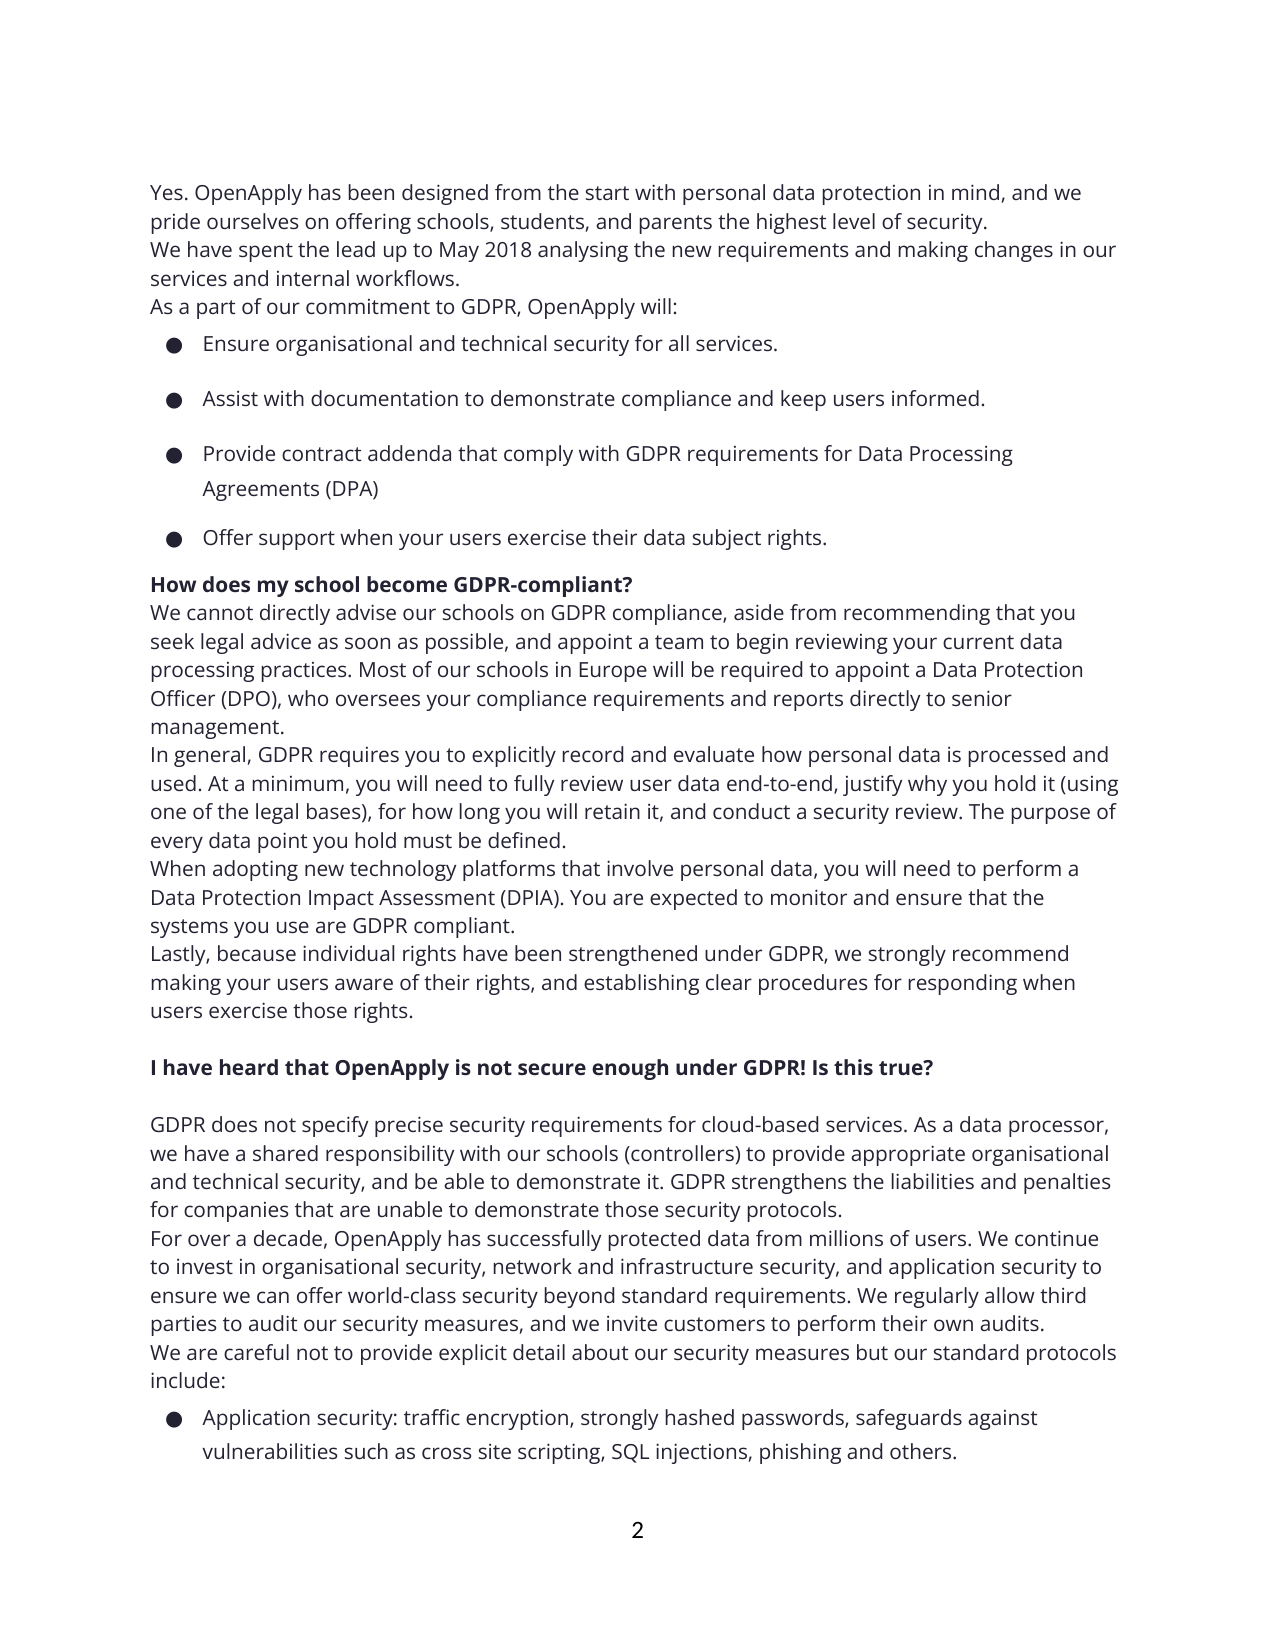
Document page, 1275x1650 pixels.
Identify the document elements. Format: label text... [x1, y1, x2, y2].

text How does my school become GDPR-compliant? [150, 570, 1125, 598]
text In general, GDPR requires you to explicitly record and evaluate how personal data is processed and used. At a minimum, you will need to fully review user data end-to-end, justify why you hold it (using one of the legal bases), for how long you will retain it, and conduct a security review. The purpose of every data point you hold must be defined. [150, 741, 1125, 854]
text We have spent the lead up to May 2018 analysing the new requirements and making changes in our services and internal workflows. [150, 235, 1125, 292]
text As a part of our commitment to GDPR, OpenApply will: [150, 292, 1125, 321]
list Provide contract addenda that comply with GDPR requirements for Data Processing Agreements (DPA) [165, 431, 1125, 502]
text For over a decade, OpenApply has successfully protected data from millions of users. We continue to invest in organisational security, network and infrastructure security, and application security to ensure we can offer world-class security beyond standard requirements. We regularly allow third parties to audit our security measures, and we invite customers to perform their own audits. [150, 1224, 1125, 1338]
list Assist with documentation to demonstrate compliance and keep users informed. [165, 376, 1125, 418]
text Lastly, because individual rights have been strengthened under GDPR, we strongly recommend making your users aware of their rights, and establishing clear procedures for responding when users exercise those rights. [150, 939, 1125, 1025]
text Yes. OpenApply has been designed from the start with personal data protection in mind, and we pride ourselves on offering schools, students, and parents the highest level of security. [150, 178, 1125, 235]
text We are careful not to provide explicit detail about our security measures but our standard protocols include: [150, 1338, 1125, 1394]
list Application security: traffic encryption, strongly hashed passwords, safeguards against vulnerabilities such as cross site scripting, SQL injections, phishing and others. [165, 1394, 1125, 1466]
list Offer support when your users exercise their data subject rights. [165, 515, 1125, 557]
text We cannot directly advise our schools on GDPR compliance, aside from recommending that you seek legal advice as soon as possible, and appoint a team to begin reviewing your current data processing practices. Most of our schools in Europe will be required to appoint a Data Protection Officer (DPO), who oversees your compliance requirements and reports directly to senior management. [150, 598, 1125, 741]
text GDPR does not specify precise security requirements for cloud-based services. As a data processor, we have a shared responsibility with our schools (controllers) to provide appropriate organisational and technical security, and be able to demonstrate it. GDPR strengthens the liabilities and penalties for companies that are unable to demonstrate those security protocols. [150, 1110, 1125, 1224]
text I have heard that OpenApply is not secure enough under GDPR! Is this true? [150, 1053, 1125, 1082]
text When adopting new technology platforms that involve personal data, you will need to perform a Data Protection Impact Assessment (DPIA). You are expected to monitor and ensure that the systems you use are GDPR compliant. [150, 854, 1125, 939]
list Ensure organisational and technical security for all services. [165, 321, 1125, 363]
